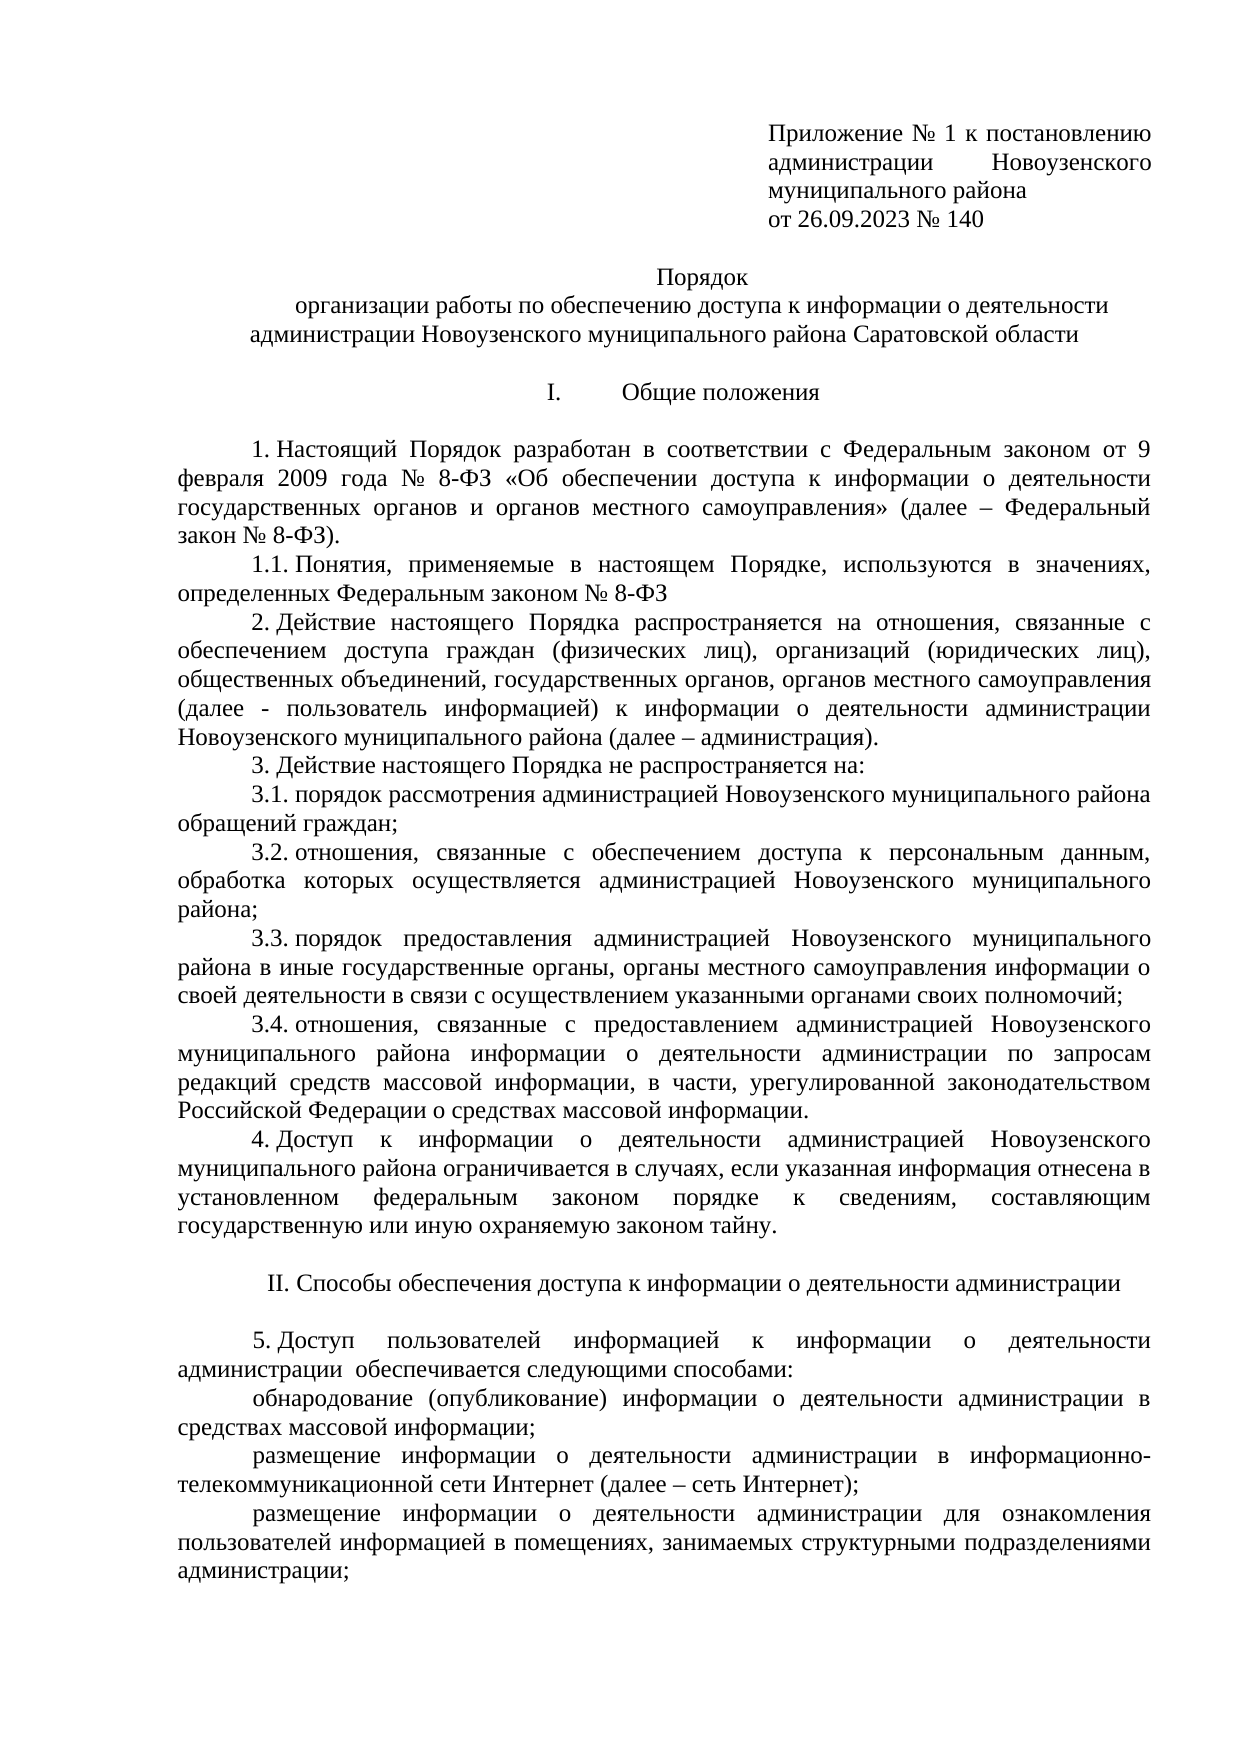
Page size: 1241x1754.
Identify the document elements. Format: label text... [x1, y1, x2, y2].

text 1. Настоящий Порядок разработан в соответствии с Федеральным законом от 9 февраля 2009 года № 8-ФЗ «Об обеспечении доступа к информации о деятельности государственных органов и органов местного самоуправления» (далее – Федеральный закон № 8-ФЗ). [177, 434, 1152, 549]
text размещение информации о деятельности администрации для ознакомления пользователей информацией в помещениях, занимаемых структурными подразделениями администрации; [177, 1498, 1152, 1584]
text II. Способы обеспечения доступа к информации о деятельности администрации [177, 1268, 1152, 1297]
text от 26.09.2023 № 140 [768, 204, 1152, 233]
text 3.4. отношения, связанные с предоставлением администрацией Новоузенского муниципального района информации о деятельности администрации по запросам редакций средств массовой информации, в части, урегулированной законодательством Российской Федерации о средствах массовой информации. [177, 1009, 1152, 1124]
text организации работы по обеспечению доступа к информации о деятельности администрации Новоузенского муниципального района Саратовской области [177, 291, 1152, 348]
text 4. Доступ к информации о деятельности администрацией Новоузенского муниципального района ограничивается в случаях, если указанная информация отнесена в установленном федеральным законом порядке к сведениям, составляющим государственную или иную охраняемую законом тайну. [177, 1124, 1152, 1239]
text 3.3. порядок предоставления администрацией Новоузенского муниципального района в иные государственные органы, органы местного самоуправления информации о своей деятельности в связи с осуществлением указанными органами своих полномочий; [177, 923, 1152, 1009]
text 5. Доступ пользователей информацией к информации о деятельности администрации обеспечивается следующими способами: [177, 1326, 1152, 1383]
text Порядок [177, 262, 1152, 291]
text обнародование (опубликование) информации о деятельности администрации в средствах массовой информации; [177, 1383, 1152, 1441]
text Приложение № 1 к постановлению администрации Новоузенского муниципального района [768, 118, 1152, 204]
text 3.2. отношения, связанные с обеспечением доступа к персональным данным, обработка которых осуществляется администрацией Новоузенского муниципального района; [177, 837, 1152, 923]
text 1.1. Понятия, применяемые в настоящем Порядке, используются в значениях, определенных Федеральным законом № 8-ФЗ [177, 549, 1152, 607]
text 3.1. порядок рассмотрения администрацией Новоузенского муниципального района обращений граждан; [177, 779, 1152, 837]
list Общие положения [215, 377, 1152, 406]
text 3. Действие настоящего Порядка не распространяется на: [177, 751, 1152, 779]
text 2. Действие настоящего Порядка распространяется на отношения, связанные с обеспечением доступа граждан (физических лиц), организаций (юридических лиц), общественных объединений, государственных органов, органов местного самоуправления (далее - пользователь информацией) к информации о деятельности администрации Новоузенского муниципального района (далее – администрация). [177, 607, 1152, 751]
text размещение информации о деятельности администрации в информационно-телекоммуникационной сети Интернет (далее – сеть Интернет); [177, 1441, 1152, 1498]
